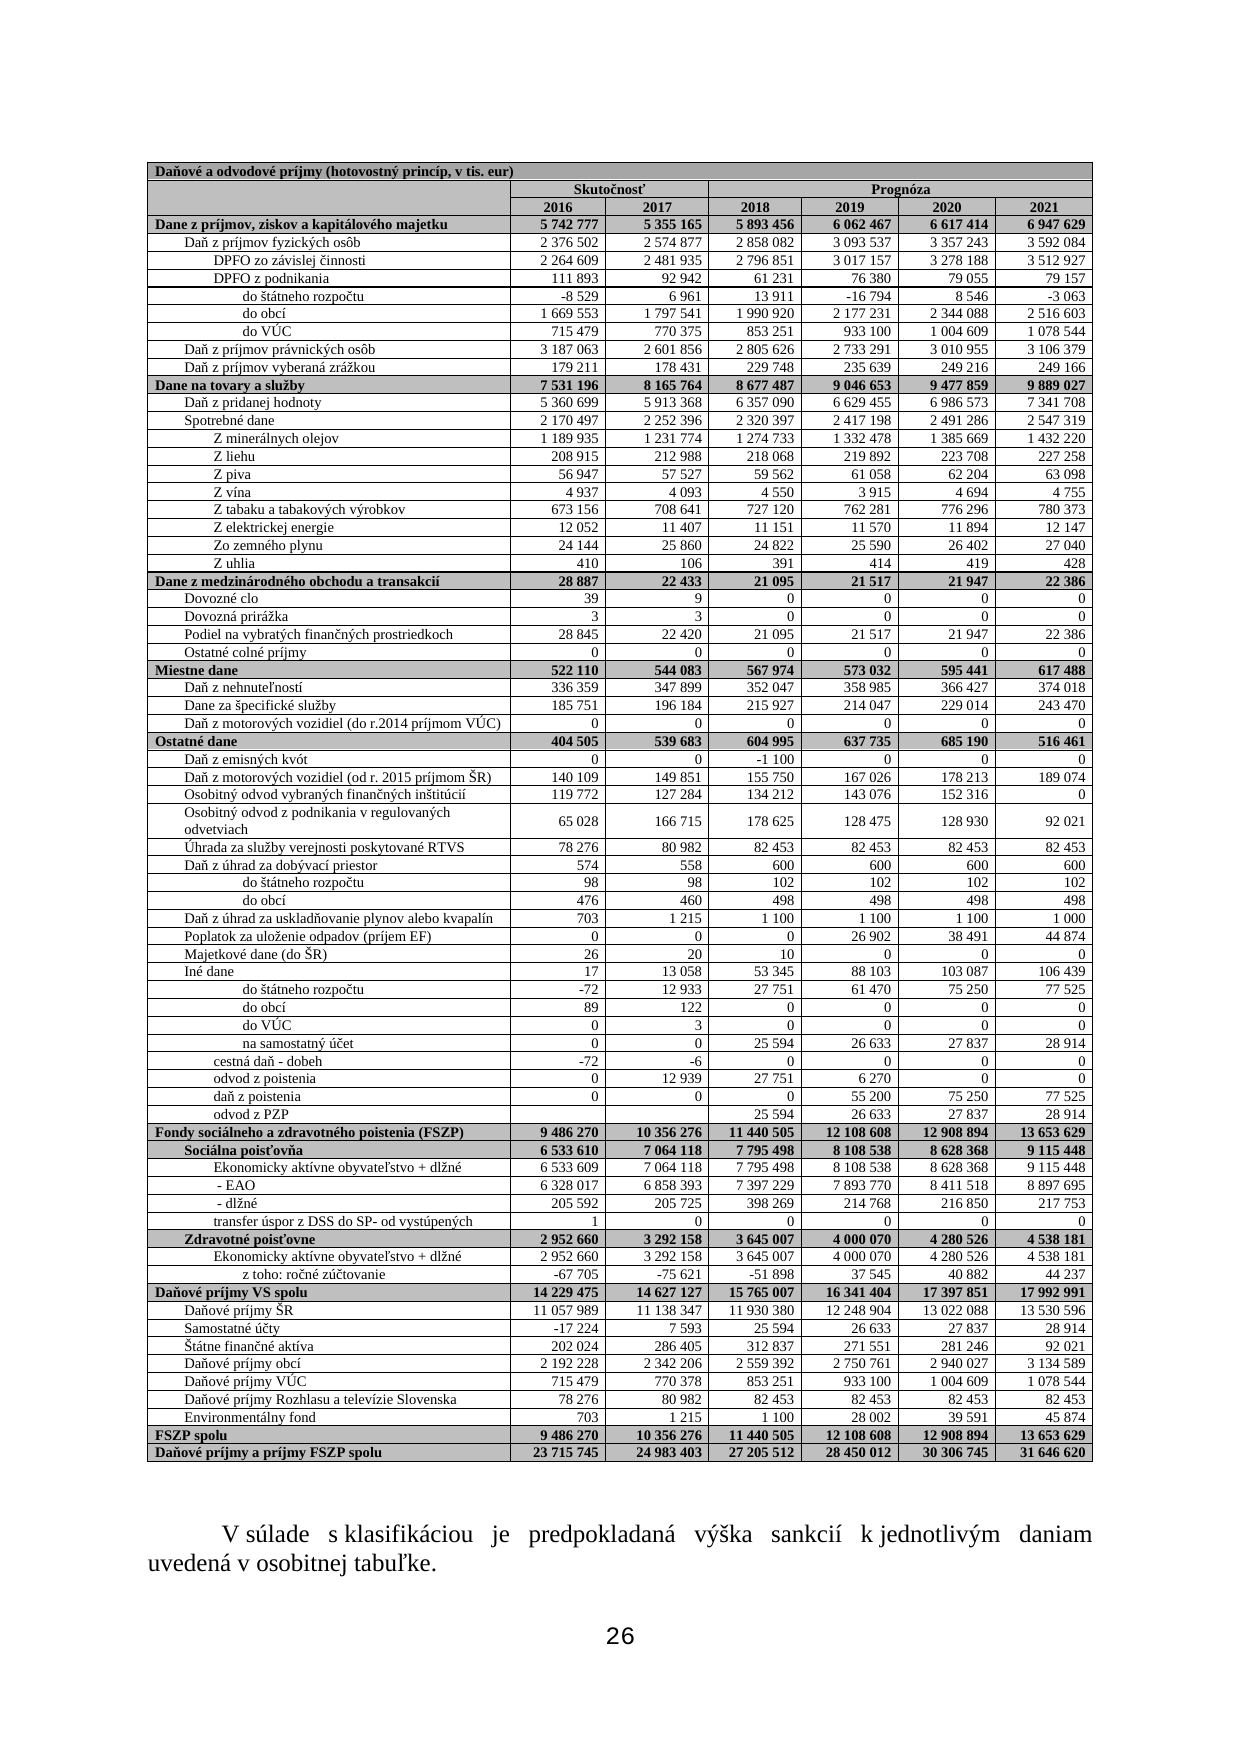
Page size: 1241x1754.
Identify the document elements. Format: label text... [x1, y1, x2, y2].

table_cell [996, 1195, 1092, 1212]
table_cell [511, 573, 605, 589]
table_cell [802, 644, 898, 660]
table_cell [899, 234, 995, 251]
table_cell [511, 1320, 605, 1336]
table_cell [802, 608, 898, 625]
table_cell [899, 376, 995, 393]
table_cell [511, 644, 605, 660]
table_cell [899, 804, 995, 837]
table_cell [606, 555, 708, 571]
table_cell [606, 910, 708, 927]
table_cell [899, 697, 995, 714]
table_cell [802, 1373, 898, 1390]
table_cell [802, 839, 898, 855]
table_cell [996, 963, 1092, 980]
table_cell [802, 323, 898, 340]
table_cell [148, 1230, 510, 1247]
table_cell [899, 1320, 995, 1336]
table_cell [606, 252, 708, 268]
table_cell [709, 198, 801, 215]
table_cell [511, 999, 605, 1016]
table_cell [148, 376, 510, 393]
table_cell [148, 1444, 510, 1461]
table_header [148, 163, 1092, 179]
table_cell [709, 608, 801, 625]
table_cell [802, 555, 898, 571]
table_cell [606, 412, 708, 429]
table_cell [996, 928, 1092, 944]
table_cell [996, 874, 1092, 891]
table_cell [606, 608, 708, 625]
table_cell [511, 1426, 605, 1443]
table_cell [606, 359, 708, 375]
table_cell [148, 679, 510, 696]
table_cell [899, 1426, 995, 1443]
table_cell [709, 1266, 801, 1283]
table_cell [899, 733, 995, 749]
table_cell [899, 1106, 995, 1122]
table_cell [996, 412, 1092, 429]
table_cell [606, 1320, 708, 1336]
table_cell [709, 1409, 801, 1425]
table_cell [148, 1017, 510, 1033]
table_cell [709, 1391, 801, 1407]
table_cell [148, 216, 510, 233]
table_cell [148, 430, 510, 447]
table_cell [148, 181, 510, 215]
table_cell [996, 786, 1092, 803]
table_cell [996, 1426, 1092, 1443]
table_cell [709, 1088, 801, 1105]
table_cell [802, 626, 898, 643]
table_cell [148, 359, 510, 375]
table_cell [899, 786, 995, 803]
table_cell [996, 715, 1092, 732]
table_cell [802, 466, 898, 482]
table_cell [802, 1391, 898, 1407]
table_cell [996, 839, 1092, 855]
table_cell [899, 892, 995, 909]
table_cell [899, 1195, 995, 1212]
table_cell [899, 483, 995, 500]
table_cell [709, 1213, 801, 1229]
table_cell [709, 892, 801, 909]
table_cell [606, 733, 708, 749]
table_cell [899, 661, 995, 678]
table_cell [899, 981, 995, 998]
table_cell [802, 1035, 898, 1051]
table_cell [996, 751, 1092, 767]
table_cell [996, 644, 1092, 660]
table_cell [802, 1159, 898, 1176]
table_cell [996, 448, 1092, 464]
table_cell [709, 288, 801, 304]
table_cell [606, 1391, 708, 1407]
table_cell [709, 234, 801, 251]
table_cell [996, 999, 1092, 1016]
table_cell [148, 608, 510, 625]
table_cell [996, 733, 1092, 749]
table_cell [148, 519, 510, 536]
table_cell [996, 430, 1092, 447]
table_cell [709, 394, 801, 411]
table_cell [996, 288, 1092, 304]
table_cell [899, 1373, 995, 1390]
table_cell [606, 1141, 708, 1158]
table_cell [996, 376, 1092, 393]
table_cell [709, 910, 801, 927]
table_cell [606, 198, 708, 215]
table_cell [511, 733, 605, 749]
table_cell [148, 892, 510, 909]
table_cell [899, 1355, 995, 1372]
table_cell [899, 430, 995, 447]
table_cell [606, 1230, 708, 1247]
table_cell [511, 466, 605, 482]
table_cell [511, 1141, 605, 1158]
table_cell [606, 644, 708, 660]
text V súlade s klasifikáciou je predpokladaná výška sankcií k jednotlivým daniam uvedená v osobitnej tabuľke. [148, 1519, 1093, 1577]
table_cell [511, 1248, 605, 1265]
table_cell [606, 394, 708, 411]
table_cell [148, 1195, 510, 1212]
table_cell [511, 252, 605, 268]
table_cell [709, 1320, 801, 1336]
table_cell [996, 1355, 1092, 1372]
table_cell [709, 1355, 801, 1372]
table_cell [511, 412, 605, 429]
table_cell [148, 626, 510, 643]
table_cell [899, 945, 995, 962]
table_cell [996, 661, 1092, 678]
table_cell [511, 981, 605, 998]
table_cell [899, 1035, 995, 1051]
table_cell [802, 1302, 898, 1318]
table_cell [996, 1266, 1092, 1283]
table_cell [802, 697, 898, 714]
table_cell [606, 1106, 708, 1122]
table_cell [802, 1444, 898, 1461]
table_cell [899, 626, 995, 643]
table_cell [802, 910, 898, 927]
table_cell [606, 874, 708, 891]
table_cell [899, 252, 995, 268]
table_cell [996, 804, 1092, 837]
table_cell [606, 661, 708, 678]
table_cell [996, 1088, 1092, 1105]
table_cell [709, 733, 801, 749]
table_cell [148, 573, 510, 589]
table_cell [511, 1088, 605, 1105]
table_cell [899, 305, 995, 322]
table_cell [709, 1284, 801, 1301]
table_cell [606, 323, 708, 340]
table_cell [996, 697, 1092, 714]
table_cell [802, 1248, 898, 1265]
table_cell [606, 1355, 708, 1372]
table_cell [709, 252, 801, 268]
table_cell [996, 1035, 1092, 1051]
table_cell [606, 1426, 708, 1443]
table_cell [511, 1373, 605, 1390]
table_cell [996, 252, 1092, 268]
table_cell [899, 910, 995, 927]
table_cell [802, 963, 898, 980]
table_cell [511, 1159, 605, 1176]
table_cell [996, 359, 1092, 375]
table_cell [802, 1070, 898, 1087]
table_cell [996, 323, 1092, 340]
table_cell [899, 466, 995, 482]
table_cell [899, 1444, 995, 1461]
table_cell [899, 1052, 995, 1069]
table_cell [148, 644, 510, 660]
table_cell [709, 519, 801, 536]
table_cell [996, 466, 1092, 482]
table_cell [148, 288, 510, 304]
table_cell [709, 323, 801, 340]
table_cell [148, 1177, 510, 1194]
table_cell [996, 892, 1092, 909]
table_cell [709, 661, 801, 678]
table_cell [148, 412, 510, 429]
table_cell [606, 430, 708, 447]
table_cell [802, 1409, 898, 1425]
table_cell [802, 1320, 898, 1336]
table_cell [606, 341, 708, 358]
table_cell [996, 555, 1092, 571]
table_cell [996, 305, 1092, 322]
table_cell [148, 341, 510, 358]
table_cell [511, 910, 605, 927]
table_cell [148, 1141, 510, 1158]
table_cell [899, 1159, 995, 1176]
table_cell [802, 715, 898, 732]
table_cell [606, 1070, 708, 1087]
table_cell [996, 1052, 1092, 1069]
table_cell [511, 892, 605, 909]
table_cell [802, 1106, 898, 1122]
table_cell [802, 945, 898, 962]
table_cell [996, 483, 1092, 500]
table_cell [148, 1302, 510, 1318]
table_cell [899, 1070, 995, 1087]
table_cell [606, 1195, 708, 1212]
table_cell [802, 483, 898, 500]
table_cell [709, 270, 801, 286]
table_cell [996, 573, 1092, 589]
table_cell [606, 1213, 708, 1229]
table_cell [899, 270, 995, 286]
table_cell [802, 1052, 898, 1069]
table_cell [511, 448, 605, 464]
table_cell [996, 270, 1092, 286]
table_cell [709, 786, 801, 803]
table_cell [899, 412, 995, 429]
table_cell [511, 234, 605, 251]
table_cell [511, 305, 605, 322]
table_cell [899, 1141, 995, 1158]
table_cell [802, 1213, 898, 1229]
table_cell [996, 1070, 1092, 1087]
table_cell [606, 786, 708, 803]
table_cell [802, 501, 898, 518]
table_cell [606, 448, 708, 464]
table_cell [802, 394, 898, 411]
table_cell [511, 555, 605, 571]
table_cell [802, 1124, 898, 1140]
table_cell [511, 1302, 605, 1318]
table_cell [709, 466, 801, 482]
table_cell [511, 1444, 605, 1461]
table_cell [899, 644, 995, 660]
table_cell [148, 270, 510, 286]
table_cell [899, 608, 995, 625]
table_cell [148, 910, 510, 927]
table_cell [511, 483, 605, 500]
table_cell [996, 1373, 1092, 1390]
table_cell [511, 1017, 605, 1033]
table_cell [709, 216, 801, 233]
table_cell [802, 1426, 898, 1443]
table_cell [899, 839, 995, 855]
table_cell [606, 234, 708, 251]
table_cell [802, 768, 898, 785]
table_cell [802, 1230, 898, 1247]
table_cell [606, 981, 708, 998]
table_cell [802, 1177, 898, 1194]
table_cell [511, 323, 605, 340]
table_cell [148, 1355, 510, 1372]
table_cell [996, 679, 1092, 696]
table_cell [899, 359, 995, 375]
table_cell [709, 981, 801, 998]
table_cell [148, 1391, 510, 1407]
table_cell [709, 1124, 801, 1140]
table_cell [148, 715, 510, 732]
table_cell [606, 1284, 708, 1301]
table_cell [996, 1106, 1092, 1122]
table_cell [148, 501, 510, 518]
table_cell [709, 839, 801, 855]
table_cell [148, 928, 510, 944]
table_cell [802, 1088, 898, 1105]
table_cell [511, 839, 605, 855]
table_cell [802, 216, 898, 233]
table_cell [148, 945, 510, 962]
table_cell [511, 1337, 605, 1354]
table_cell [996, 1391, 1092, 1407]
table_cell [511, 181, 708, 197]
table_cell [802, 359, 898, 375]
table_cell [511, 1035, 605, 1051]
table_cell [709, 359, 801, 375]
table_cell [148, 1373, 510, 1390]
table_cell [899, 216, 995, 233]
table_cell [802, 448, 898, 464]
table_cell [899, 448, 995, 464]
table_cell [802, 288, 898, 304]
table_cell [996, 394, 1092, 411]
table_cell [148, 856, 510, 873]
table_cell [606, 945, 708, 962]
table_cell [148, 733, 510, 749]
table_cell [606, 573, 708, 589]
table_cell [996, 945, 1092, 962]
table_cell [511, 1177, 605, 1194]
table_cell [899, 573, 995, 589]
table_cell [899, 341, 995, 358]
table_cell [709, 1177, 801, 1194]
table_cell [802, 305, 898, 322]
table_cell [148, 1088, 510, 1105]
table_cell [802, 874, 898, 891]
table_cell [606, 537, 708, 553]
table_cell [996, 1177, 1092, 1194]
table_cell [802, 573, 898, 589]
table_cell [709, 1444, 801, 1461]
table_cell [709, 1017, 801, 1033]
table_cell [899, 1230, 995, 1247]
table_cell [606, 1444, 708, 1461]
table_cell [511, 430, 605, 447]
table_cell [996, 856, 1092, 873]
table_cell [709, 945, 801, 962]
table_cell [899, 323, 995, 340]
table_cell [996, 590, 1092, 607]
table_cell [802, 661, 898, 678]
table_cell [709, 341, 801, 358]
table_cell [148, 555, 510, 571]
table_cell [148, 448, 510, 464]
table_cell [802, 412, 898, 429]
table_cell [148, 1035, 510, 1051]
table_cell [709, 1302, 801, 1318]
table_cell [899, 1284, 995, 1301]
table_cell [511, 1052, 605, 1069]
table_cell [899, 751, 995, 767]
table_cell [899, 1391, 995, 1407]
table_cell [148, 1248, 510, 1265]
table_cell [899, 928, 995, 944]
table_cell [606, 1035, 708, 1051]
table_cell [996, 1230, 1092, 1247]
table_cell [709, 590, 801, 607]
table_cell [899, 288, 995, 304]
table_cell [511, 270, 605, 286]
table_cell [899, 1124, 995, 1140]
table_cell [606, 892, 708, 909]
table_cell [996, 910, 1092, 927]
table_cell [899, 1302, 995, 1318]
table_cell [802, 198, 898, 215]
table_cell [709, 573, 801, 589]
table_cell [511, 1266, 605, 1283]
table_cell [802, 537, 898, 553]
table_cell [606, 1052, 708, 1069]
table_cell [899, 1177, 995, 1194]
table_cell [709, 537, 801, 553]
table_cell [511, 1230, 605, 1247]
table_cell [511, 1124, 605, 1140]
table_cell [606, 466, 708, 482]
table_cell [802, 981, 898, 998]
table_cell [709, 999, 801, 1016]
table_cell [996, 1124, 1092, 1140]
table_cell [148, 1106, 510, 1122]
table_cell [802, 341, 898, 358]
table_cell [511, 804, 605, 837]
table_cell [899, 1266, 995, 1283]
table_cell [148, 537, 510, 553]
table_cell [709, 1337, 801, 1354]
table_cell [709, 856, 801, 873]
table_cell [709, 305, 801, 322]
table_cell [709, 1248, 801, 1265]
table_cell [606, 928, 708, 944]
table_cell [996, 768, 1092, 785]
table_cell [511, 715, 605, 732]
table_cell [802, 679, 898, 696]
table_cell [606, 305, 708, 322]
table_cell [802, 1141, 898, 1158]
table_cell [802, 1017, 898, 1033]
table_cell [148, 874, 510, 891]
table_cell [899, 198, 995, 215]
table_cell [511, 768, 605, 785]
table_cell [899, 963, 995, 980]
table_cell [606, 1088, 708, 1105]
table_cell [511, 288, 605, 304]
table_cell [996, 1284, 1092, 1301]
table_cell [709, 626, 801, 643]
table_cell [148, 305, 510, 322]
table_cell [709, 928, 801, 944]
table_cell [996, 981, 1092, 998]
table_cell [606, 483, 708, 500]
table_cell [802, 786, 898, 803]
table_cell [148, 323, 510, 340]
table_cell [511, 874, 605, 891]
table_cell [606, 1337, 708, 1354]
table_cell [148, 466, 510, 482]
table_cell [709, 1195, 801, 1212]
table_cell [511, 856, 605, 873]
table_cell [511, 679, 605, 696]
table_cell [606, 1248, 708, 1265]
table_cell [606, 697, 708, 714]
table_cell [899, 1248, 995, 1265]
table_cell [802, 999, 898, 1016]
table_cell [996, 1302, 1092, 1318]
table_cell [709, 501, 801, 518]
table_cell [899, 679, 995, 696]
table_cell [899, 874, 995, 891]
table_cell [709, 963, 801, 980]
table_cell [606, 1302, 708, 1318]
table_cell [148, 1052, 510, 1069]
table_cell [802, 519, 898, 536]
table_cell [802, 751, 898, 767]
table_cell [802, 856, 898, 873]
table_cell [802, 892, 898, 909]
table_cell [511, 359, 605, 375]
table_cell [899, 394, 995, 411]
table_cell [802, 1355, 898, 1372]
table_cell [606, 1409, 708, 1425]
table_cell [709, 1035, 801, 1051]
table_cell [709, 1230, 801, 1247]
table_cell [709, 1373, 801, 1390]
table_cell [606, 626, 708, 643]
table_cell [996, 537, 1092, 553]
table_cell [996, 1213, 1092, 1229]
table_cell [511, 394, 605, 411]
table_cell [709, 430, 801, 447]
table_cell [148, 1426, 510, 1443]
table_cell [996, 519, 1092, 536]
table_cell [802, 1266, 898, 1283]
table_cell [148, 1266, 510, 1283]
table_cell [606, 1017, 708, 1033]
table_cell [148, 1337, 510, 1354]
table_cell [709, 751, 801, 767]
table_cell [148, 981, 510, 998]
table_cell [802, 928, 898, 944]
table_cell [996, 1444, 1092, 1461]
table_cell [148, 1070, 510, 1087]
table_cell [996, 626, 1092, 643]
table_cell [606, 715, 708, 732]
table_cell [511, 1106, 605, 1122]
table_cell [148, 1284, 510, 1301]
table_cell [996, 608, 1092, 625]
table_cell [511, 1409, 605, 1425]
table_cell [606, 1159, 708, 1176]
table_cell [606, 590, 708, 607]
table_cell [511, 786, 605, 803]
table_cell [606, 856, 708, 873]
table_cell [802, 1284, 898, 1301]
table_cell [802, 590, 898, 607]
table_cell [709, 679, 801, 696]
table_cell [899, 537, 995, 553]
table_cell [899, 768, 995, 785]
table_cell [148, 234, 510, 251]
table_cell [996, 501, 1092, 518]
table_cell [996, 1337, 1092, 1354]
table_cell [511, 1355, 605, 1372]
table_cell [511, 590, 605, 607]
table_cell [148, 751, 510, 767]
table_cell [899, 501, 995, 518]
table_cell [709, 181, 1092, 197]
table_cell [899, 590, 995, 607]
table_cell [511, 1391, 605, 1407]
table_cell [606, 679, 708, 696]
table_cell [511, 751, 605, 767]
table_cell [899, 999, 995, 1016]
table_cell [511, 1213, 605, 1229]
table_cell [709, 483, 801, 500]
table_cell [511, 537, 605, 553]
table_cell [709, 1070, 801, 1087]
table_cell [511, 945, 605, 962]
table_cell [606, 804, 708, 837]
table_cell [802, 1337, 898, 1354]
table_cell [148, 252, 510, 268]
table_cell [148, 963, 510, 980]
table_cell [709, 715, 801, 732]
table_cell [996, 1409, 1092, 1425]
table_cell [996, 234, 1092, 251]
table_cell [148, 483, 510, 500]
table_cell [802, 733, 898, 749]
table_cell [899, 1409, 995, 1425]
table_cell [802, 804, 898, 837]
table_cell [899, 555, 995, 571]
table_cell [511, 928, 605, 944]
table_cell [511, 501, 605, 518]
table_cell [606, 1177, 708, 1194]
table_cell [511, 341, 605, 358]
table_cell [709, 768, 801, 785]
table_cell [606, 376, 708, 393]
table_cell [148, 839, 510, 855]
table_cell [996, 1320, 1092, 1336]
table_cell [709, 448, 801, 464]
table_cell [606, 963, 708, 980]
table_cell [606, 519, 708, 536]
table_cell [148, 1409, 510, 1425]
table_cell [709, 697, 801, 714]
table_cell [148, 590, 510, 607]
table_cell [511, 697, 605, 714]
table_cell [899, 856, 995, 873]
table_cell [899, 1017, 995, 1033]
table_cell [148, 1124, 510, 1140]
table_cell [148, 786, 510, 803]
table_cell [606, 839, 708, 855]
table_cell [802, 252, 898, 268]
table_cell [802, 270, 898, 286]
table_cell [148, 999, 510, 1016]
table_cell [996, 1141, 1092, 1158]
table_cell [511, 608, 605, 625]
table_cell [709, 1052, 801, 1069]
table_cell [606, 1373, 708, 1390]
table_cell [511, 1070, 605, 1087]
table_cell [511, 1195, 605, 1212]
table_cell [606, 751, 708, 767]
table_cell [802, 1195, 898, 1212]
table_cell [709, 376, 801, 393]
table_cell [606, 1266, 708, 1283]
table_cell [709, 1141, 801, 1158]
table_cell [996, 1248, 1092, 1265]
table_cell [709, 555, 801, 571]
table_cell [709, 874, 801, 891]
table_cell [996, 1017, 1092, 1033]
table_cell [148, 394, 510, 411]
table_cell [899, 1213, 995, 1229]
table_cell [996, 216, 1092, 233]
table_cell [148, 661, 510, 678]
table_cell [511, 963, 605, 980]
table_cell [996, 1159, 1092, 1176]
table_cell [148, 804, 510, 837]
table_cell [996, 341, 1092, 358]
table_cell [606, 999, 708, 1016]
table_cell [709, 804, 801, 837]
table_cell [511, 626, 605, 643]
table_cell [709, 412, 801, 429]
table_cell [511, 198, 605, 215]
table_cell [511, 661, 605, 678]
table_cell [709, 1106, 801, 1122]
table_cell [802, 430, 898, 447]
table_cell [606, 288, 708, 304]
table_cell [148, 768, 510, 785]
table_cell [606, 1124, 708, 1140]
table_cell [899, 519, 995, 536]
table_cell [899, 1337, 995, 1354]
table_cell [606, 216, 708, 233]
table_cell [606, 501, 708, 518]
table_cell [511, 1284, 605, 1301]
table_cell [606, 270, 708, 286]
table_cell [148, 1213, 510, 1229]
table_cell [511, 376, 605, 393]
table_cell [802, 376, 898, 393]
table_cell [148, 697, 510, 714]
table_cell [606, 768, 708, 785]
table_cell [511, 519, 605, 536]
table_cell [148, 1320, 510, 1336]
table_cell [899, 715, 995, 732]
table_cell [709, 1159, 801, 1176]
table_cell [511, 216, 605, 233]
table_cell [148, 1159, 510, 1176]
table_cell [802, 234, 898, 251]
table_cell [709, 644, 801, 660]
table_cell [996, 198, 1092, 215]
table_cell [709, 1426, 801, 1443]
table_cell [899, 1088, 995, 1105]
